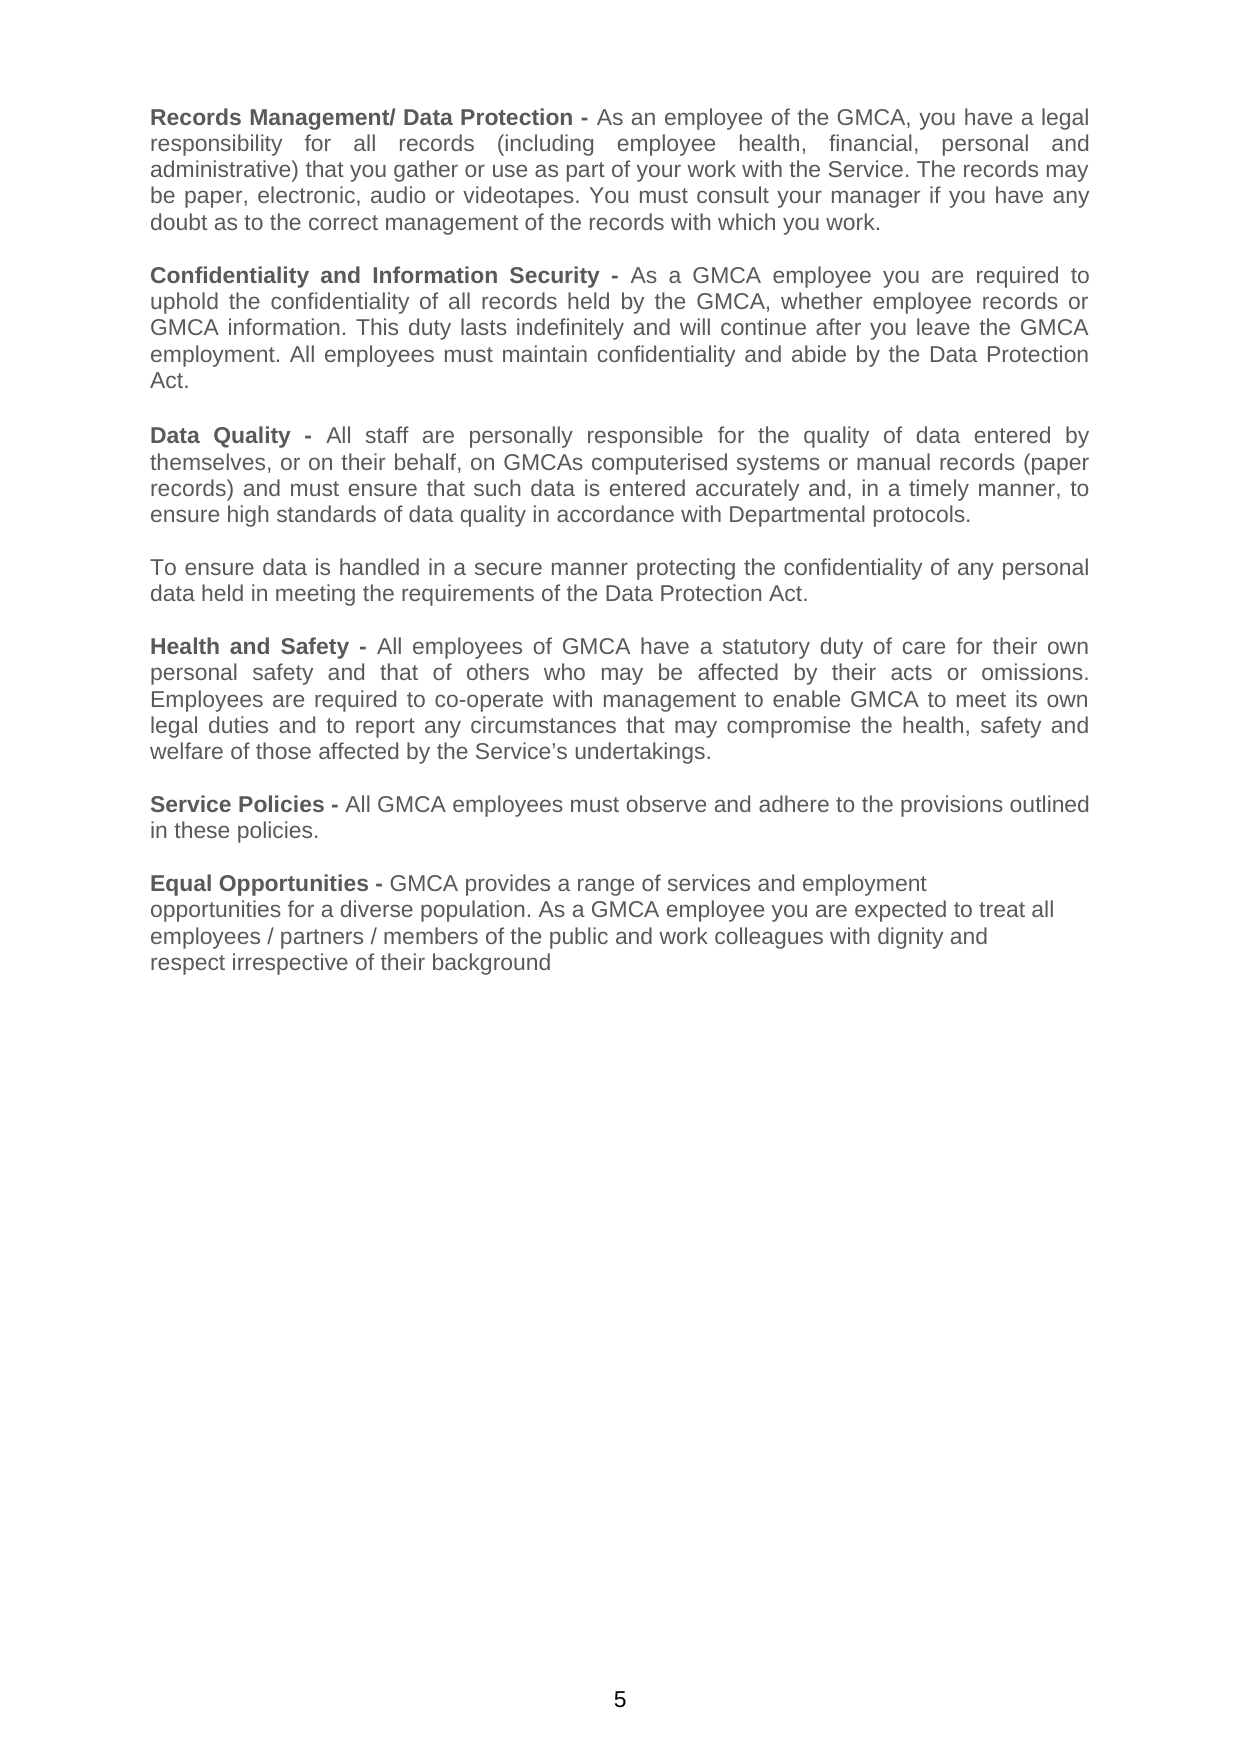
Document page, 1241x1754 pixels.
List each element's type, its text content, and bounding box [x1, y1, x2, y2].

text Health and Safety - All employees of GMCA have a statutory duty of care for their own personal safety and that of others who may be affected by their acts or omissions. Employees are required to co-operate with management to enable GMCA to meet its own legal duties and to report any circumstances that may compromise the health, safety and welfare of those affected by the Service’s undertakings. [150, 633, 1090, 765]
text Data Quality - All staff are personally responsible for the quality of data entered by themselves, or on their behalf, on GMCAs computerised systems or manual records (paper records) and must ensure that such data is entered accurately and, in a timely manner, to ensure high standards of data quality in accordance with Departmental protocols. [150, 422, 1090, 527]
text Service Policies - All GMCA employees must observe and adhere to the provisions outlined in these policies. [150, 791, 1090, 844]
text To ensure data is handled in a secure manner protecting the confidentiality of any personal data held in meeting the requirements of the Data Protection Act. [150, 554, 1090, 607]
text Equal Opportunities - GMCA provides a range of services and employment opportunities for a diverse population. As a GMCA employee you are expected to treat all employees / partners / members of the public and work colleagues with dignity and respect irrespective of their background [150, 870, 1063, 976]
text Confidentiality and Information Security - As a GMCA employee you are required to uphold the confidentiality of all records held by the GMCA, whether employee records or GMCA information. This duty lasts indefinitely and will continue after you leave the GMCA employment. All employees must maintain confidentiality and abide by the Data Protection Act. [150, 262, 1090, 393]
text Records Management/ Data Protection - As an employee of the GMCA, you have a legal responsibility for all records (including employee health, financial, personal and administrative) that you gather or use as part of your work with the Service. The records may be paper, electronic, audio or videotapes. You must consult your manager if you have any doubt as to the correct management of the records with which you work. [150, 103, 1090, 235]
